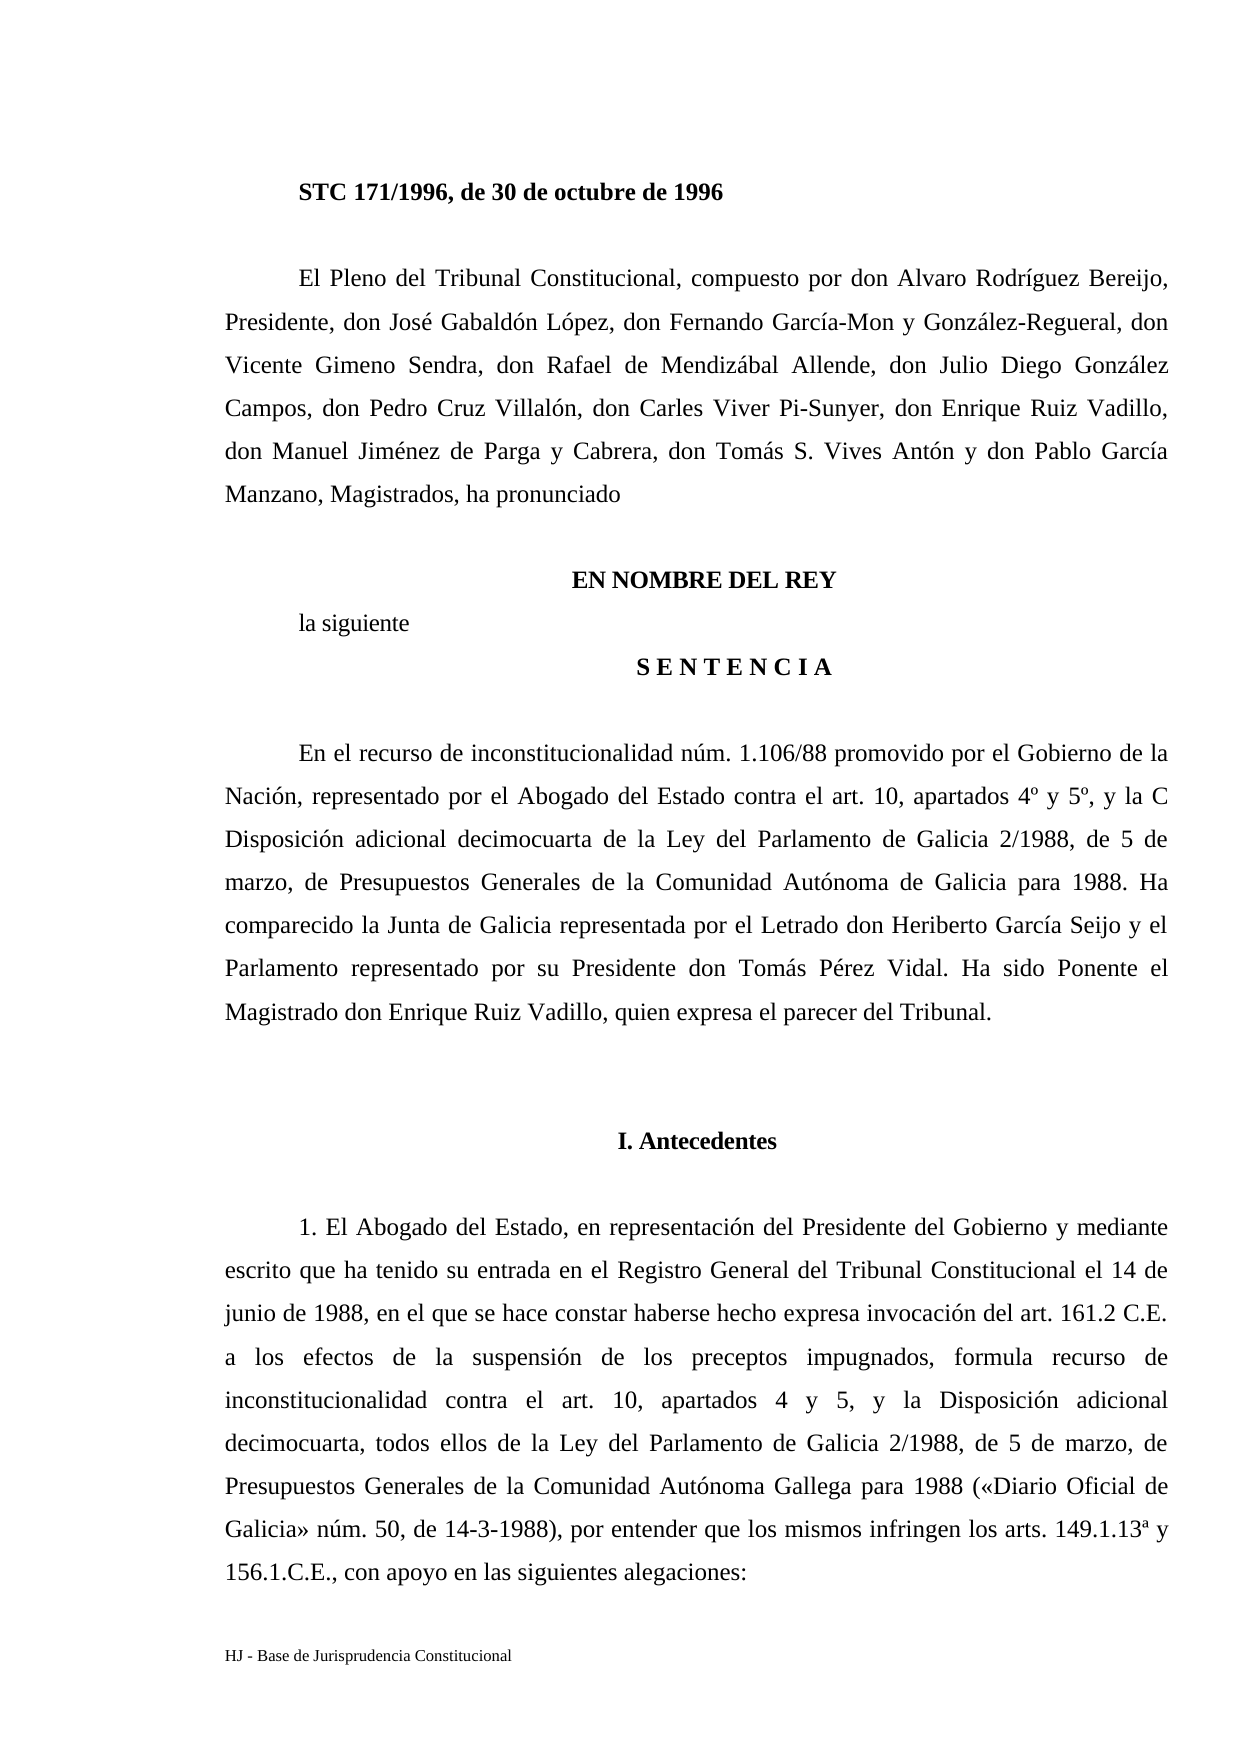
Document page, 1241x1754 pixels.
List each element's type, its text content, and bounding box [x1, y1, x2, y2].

text la siguiente [224, 608, 1110, 637]
text STC 171/1996, de 30 de octubre de 1996 [224, 177, 1169, 206]
text 1. El Abogado del Estado, en representación del Presidente del Gobierno y mediante escrito que ha tenido su entrada en el Registro General del Tribunal Constitucional el 14 de junio de 1988, en el que se hace constar haberse hecho expresa invocación del art. 161.2 C.E. a los efectos de la suspensión de los preceptos impugnados, formula recurso de inconstitucionalidad contra el art. 10, apartados 4 y 5, y la Disposición adicional decimocuarta, todos ellos de la Ley del Parlamento de Galicia 2/1988, de 5 de marzo, de Presupuestos Generales de la Comunidad Autónoma Gallega para 1988 («Diario Oficial de Galicia» núm. 50, de 14-3-1988), por entender que los mismos infringen los arts. 149.1.13ª y 156.1.C.E., con apoyo en las siguientes alegaciones: [224, 1212, 1169, 1586]
text En el recurso de inconstitucionalidad núm. 1.106/88 promovido por el Gobierno de la Nación, representado por el Abogado del Estado contra el art. 10, apartados 4º y 5º, y la C Disposición adicional decimocuarta de la Ley del Parlamento de Galicia 2/1988, de 5 de marzo, de Presupuestos Generales de la Comunidad Autónoma de Galicia para 1988. Ha comparecido la Junta de Galicia representada por el Letrado don Heriberto García Seijo y el Parlamento representado por su Presidente don Tomás Pérez Vidal. Ha sido Ponente el Magistrado don Enrique Ruiz Vadillo, quien expresa el parecer del Tribunal. [224, 738, 1169, 1025]
text S E N T E N C I A [224, 652, 1169, 680]
text EN NOMBRE DEL REY [224, 565, 1110, 594]
text I. Antecedentes [224, 1126, 1169, 1155]
text El Pleno del Tribunal Constitucional, compuesto por don Alvaro Rodríguez Bereijo, Presidente, don José Gabaldón López, don Fernando García-Mon y González-Regueral, don Vicente Gimeno Sendra, don Rafael de Mendizábal Allende, don Julio Diego González Campos, don Pedro Cruz Villalón, don Carles Viver Pi-Sunyer, don Enrique Ruiz Vadillo, don Manuel Jiménez de Parga y Cabrera, don Tomás S. Vives Antón y don Pablo García Manzano, Magistrados, ha pronunciado [224, 263, 1169, 508]
